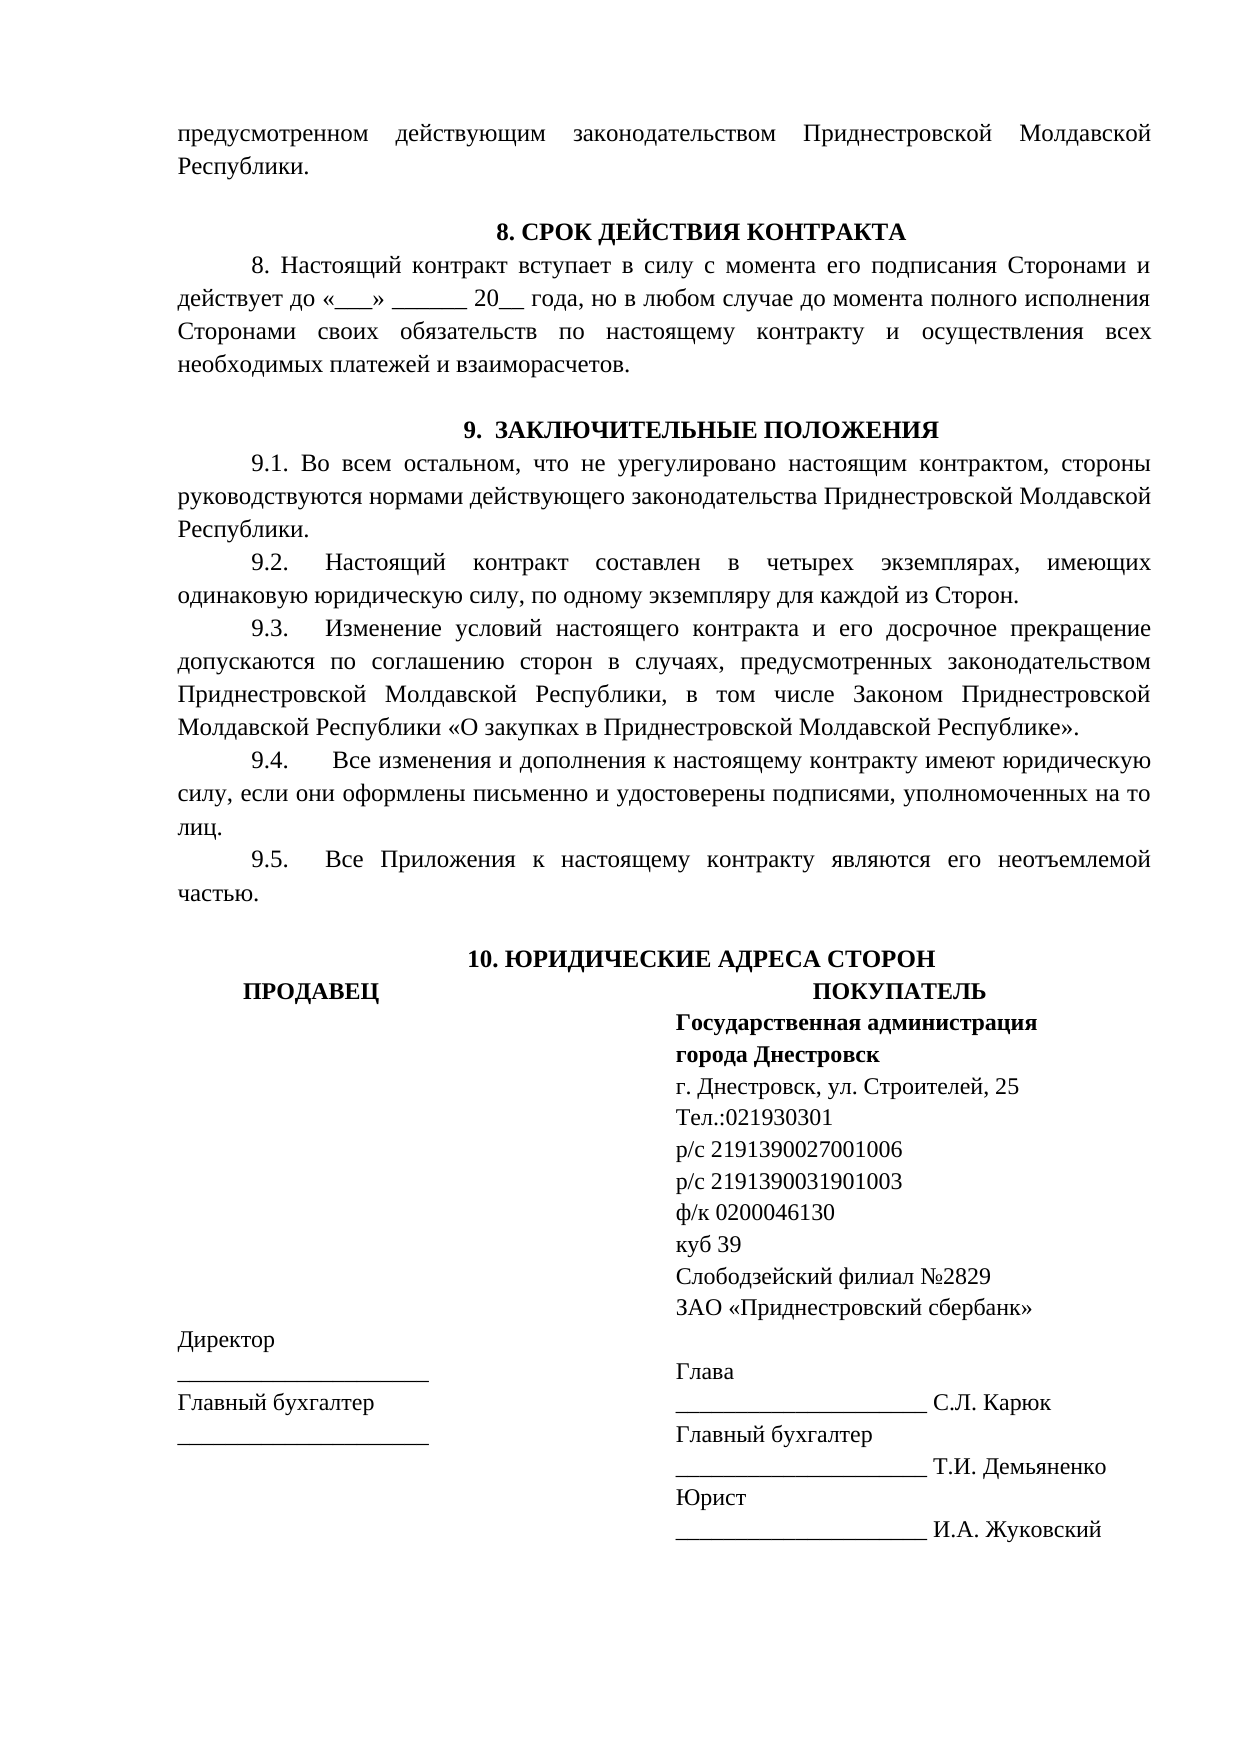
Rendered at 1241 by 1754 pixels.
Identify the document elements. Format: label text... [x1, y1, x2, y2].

text 8. Настоящий контракт вступает в силу с момента его подписания Сторонами и действует до «___» ______ 20__ года, но в любом случае до момента полного исполнения Сторонами своих обязательств по настоящему контракту и осуществления всех необходимых платежей и взаиморасчетов. [177, 250, 1152, 378]
text 9.5. Все Приложения к настоящему контракту являются его неотъемлемой частью. [177, 844, 1152, 906]
table_header ПРОДАВЕЦ Директор _____________________ Главный бухгалтер _____________________ [166, 977, 664, 1546]
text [177, 118, 1152, 180]
text 10. ЮРИДИЧЕСКИЕ АДРЕСА СТОРОН [177, 944, 1152, 972]
text 8. СРОК ДЕЙСТВИЯ КОНТРАКТА [177, 217, 1152, 246]
text 9. ЗАКЛЮЧИТЕЛЬНЫЕ ПОЛОЖЕНИЯ [177, 415, 1152, 444]
text 9.1. Во всем остальном, что не урегулировано настоящим контрактом, стороны руководствуются нормами действующего законодательства Приднестровской Молдавской Республики. [177, 448, 1152, 543]
text 9.3. Изменение условий настоящего контракта и его досрочное прекращение допускаются по соглашению сторон в случаях, предусмотренных законодательством Приднестровской Молдавской Республики, в том числе Законом Приднестровской Молдавской Республики «О закупках в Приднестровской Молдавской Республике». [177, 613, 1152, 741]
text 9.2. Настоящий контракт составлен в четырех экземплярах, имеющих одинаковую юридическую силу, по одному экземпляру для каждой из Сторон. [177, 547, 1152, 609]
table_header ПОКУПАТЕЛЬ Государственная администрация города Днестровск г. Днестровск, ул. Строителей, 25 Тел.:021930301 р/с 2191390027001006 р/с 2191390031901003 ф/к 0200046130 куб 39 Слободзейский филиал №2829 ЗАО «Приднестровский сбербанк» Глава _____________________ С.Л. Карюк Главный бухгалтер _____________________ Т.И. Демьяненко Юрист _____________________ И.А. Жуковский [664, 977, 1163, 1546]
text 9.4. Все изменения и дополнения к настоящему контракту имеют юридическую силу, если они оформлены письменно и удостоверены подписями, уполномоченных на то лиц. [177, 746, 1152, 840]
